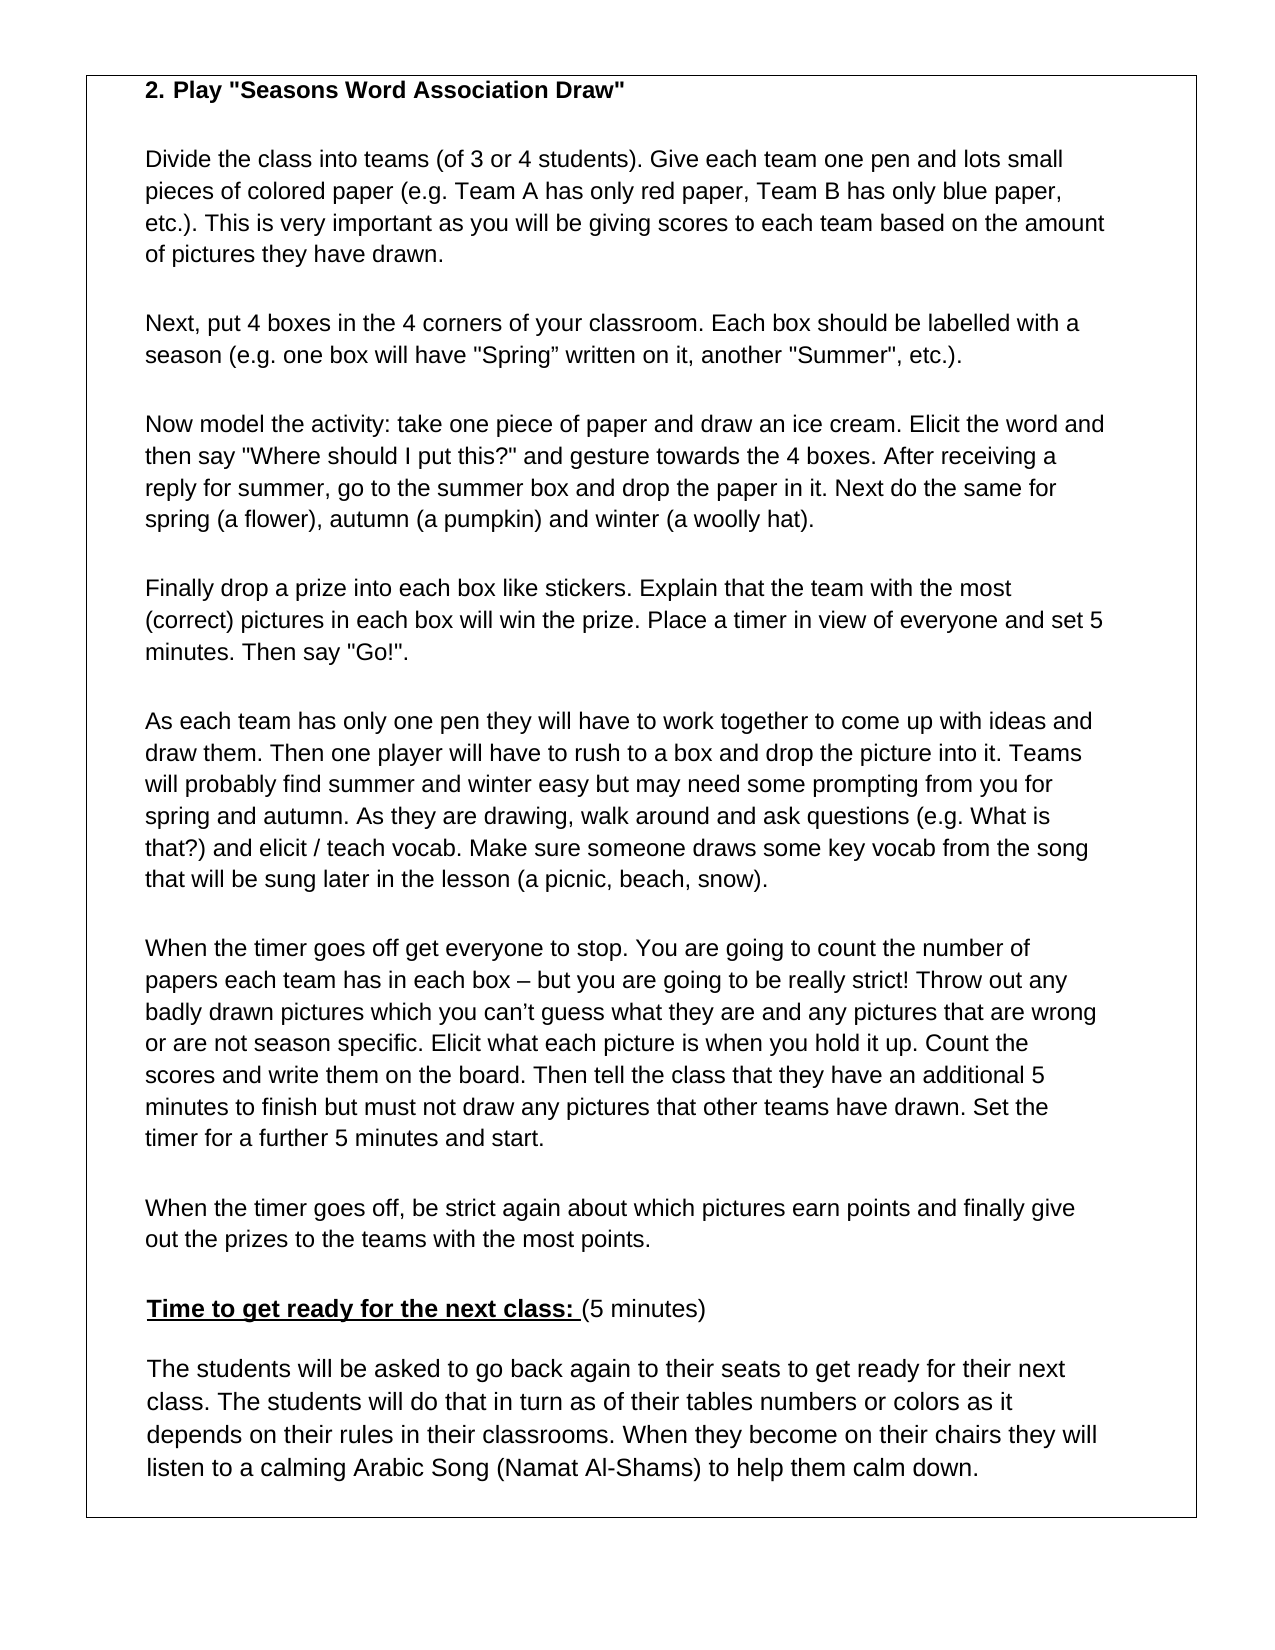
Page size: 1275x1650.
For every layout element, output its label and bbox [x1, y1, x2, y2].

table_cell [87, 76, 1196, 1517]
